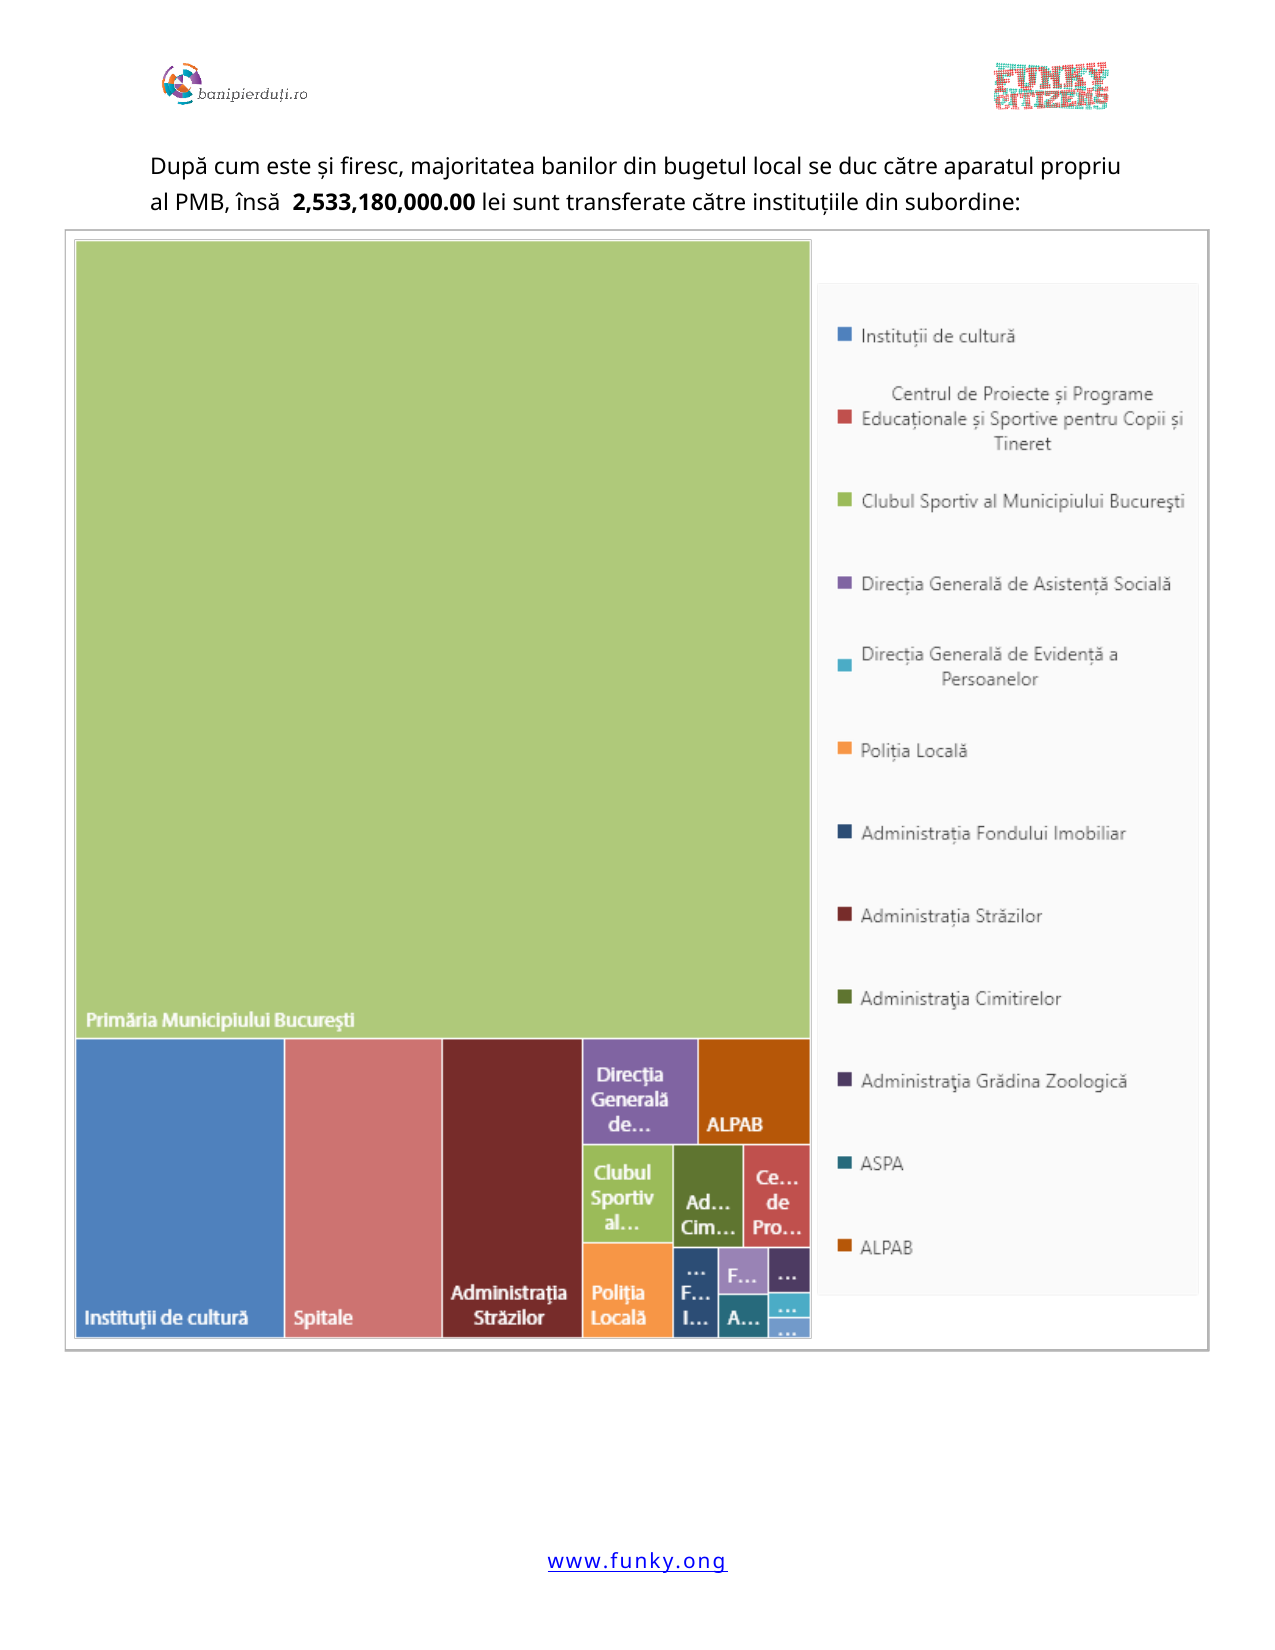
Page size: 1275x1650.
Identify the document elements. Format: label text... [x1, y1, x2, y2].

text După cum este și firesc, majoritatea banilor din bugetul local se duc către aparatul propriu al PMB, însă 2,533,180,000.00 lei sunt transferate către instituțiile din subordine: [150, 150, 1125, 217]
picture [64, 229, 1211, 1353]
picture [988, 56, 1110, 110]
picture [153, 53, 310, 109]
